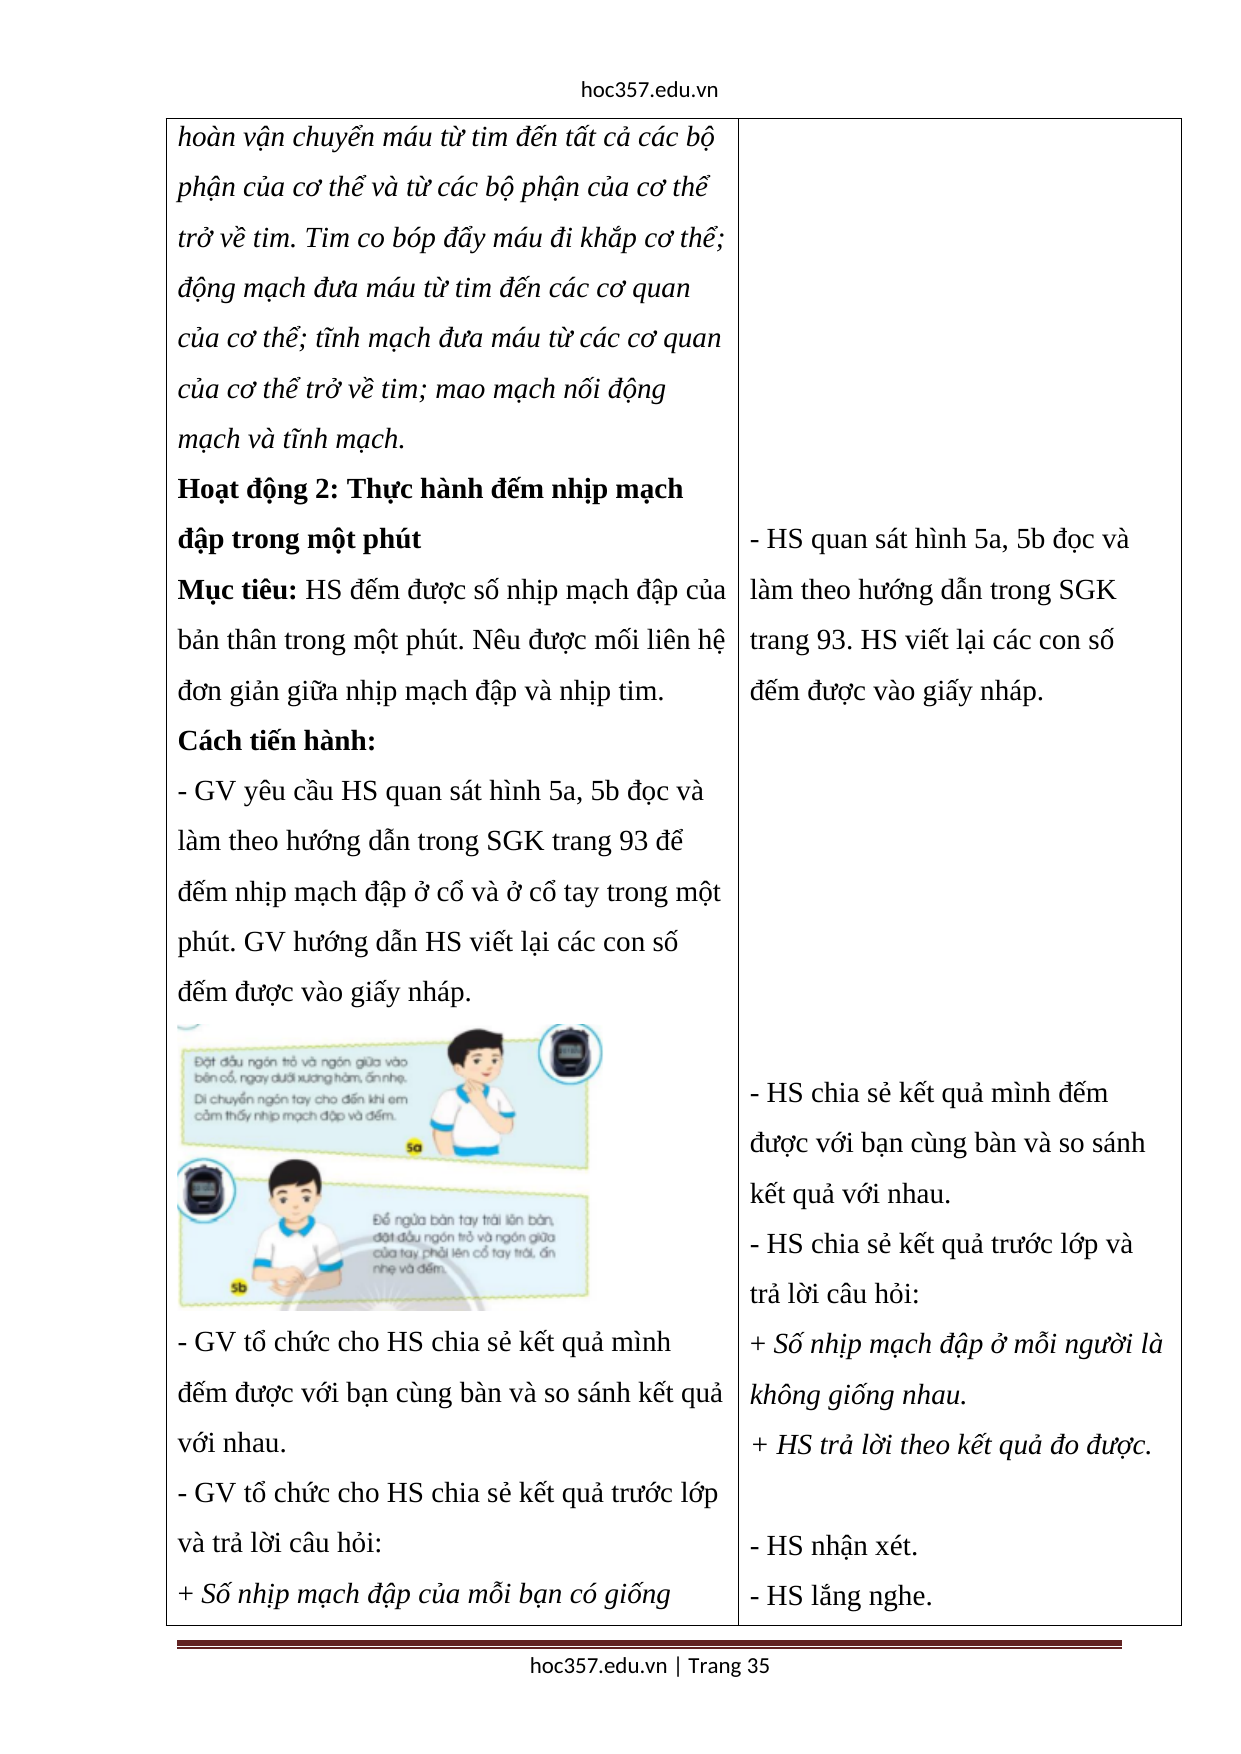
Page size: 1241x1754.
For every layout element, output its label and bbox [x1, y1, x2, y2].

picture [177, 1024, 604, 1311]
table_cell [739, 119, 1181, 1625]
table_cell [167, 119, 738, 1625]
